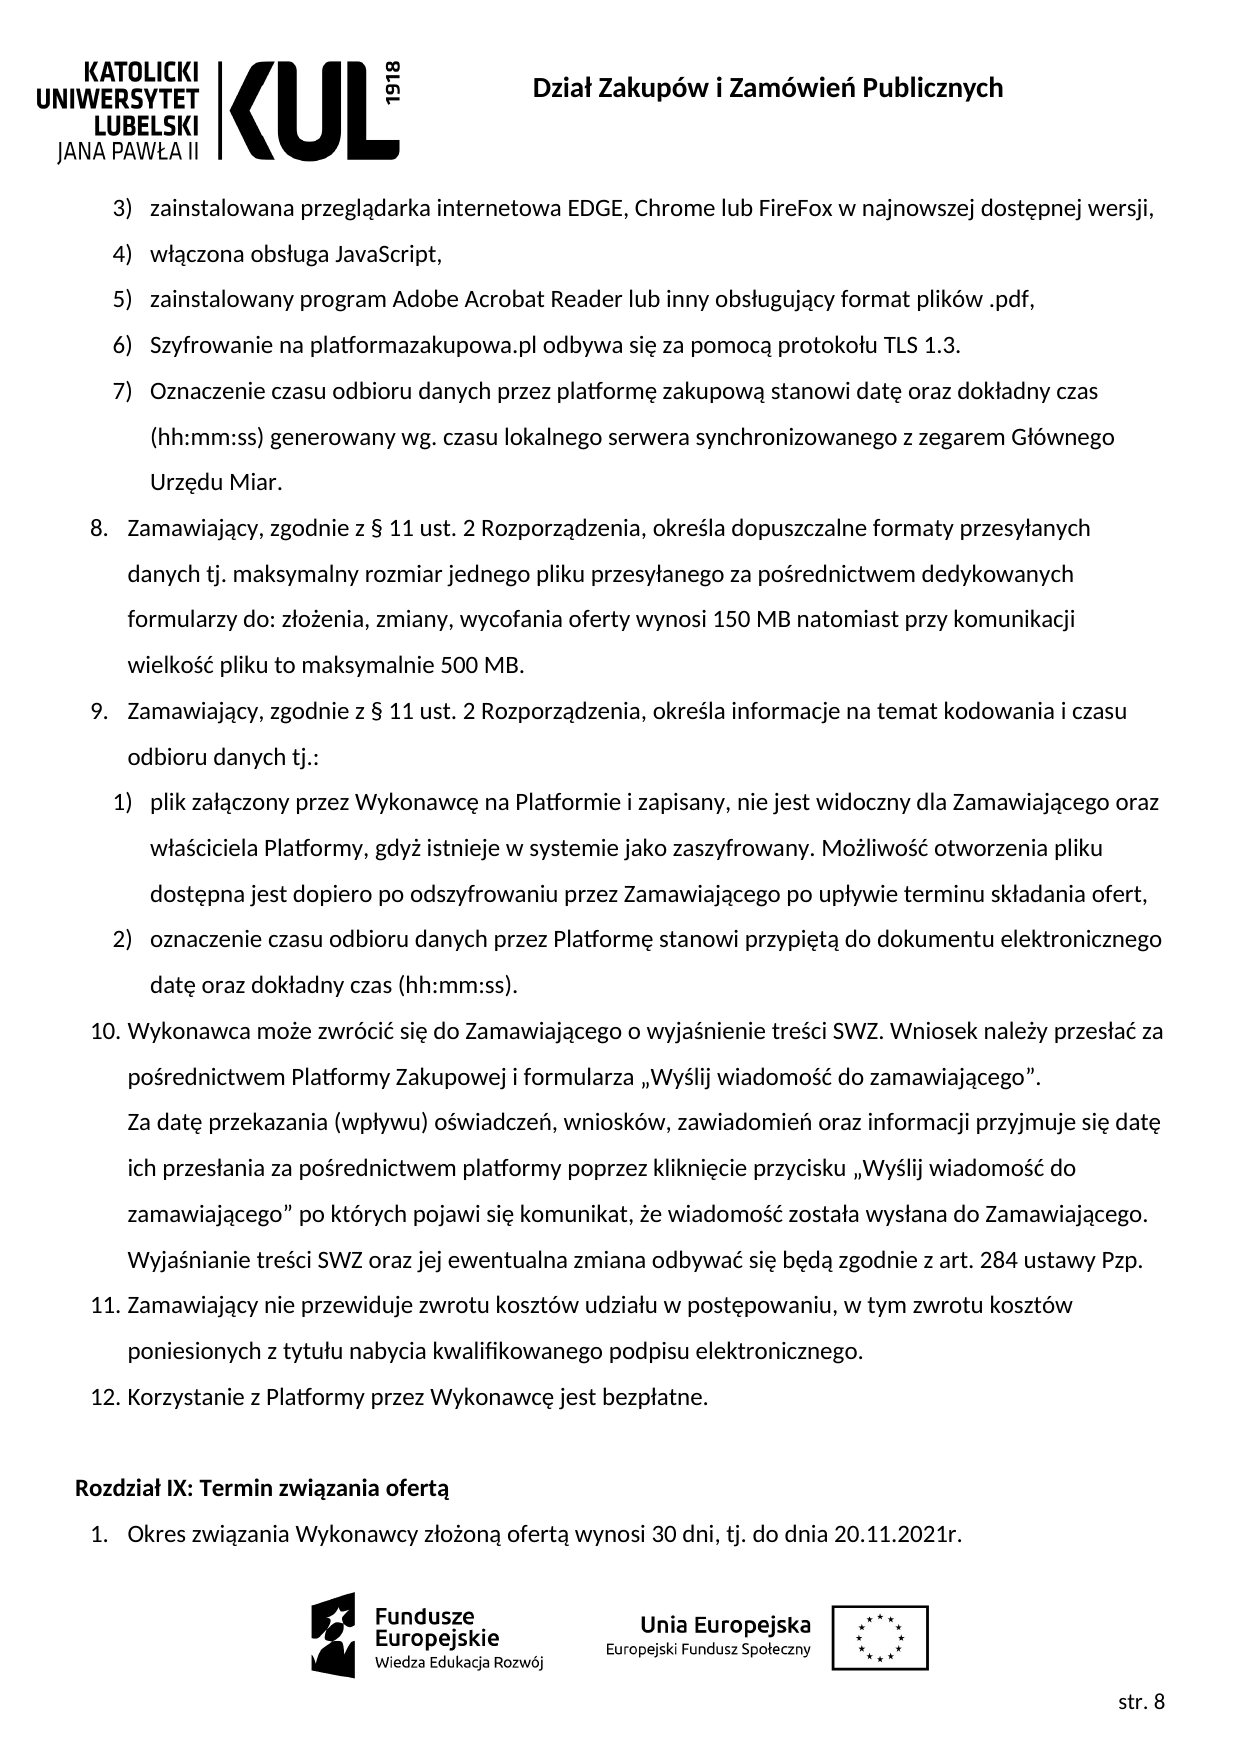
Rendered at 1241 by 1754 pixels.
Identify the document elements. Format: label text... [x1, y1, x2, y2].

list oznaczenie czasu odbioru danych przez Platformę stanowi przypiętą do dokumentu elektronicznego datę oraz dokładny czas (hh:mm:ss). [112, 924, 1165, 1000]
list zainstalowany program Adobe Acrobat Reader lub inny obsługujący format plików .pdf, [112, 283, 1165, 314]
list Szyfrowanie na platformazakupowa.pl odbywa się za pomocą protokołu TLS 1.3. [112, 329, 1165, 360]
picture [0, 0, 1194, 174]
text Za datę przekazania (wpływu) oświadczeń, wniosków, zawiadomień oraz informacji przyjmuje się datę ich przesłania za pośrednictwem platformy poprzez kliknięcie przycisku „Wyślij wiadomość do zamawiającego” po których pojawi się komunikat, że wiadomość została wysłana do Zamawiającego. Wyjaśnianie treści SWZ oraz jej ewentualna zmiana odbywać się będą zgodnie z art. 284 ustawy Pzp. [127, 1107, 1165, 1274]
text Rozdział IX: Termin związania ofertą [75, 1472, 1165, 1503]
list Zamawiający, zgodnie z § 11 ust. 2 Rozporządzenia, określa dopuszczalne formaty przesyłanych danych tj. maksymalny rozmiar jednego pliku przesyłanego za pośrednictwem dedykowanych formularzy do: złożenia, zmiany, wycofania oferty wynosi 150 MB natomiast przy komunikacji wielkość pliku to maksymalnie 500 MB. [90, 512, 1165, 680]
picture [290, 1570, 950, 1700]
list włączona obsługa JavaScript, [112, 238, 1165, 268]
list Okres związania Wykonawcy złożoną ofertą wynosi 30 dni, tj. do dnia 20.11.2021r. [90, 1518, 1165, 1549]
list Korzystanie z Platformy przez Wykonawcę jest bezpłatne. [90, 1381, 1165, 1411]
list plik załączony przez Wykonawcę na Platformie i zapisany, nie jest widoczny dla Zamawiającego oraz właściciela Platformy, gdyż istnieje w systemie jako zaszyfrowany. Możliwość otworzenia pliku dostępna jest dopiero po odszyfrowaniu przez Zamawiającego po upływie terminu składania ofert, [112, 786, 1165, 908]
list Zamawiający nie przewiduje zwrotu kosztów udziału w postępowaniu, w tym zwrotu kosztów poniesionych z tytułu nabycia kwalifikowanego podpisu elektronicznego. [90, 1289, 1165, 1366]
list Zamawiający, zgodnie z § 11 ust. 2 Rozporządzenia, określa informacje na temat kodowania i czasu odbioru danych tj.: [90, 695, 1165, 771]
list Oznaczenie czasu odbioru danych przez platformę zakupową stanowi datę oraz dokładny czas (hh:mm:ss) generowany wg. czasu lokalnego serwera synchronizowanego z zegarem Głównego Urzędu Miar. [112, 375, 1165, 497]
list zainstalowana przeglądarka internetowa EDGE, Chrome lub FireFox w najnowszej dostępnej wersji, [112, 192, 1165, 222]
list Wykonawca może zwrócić się do Zamawiającego o wyjaśnienie treści SWZ. Wniosek należy przesłać za pośrednictwem Platformy Zakupowej i formularza „Wyślij wiadomość do zamawiającego”. [90, 1015, 1165, 1091]
